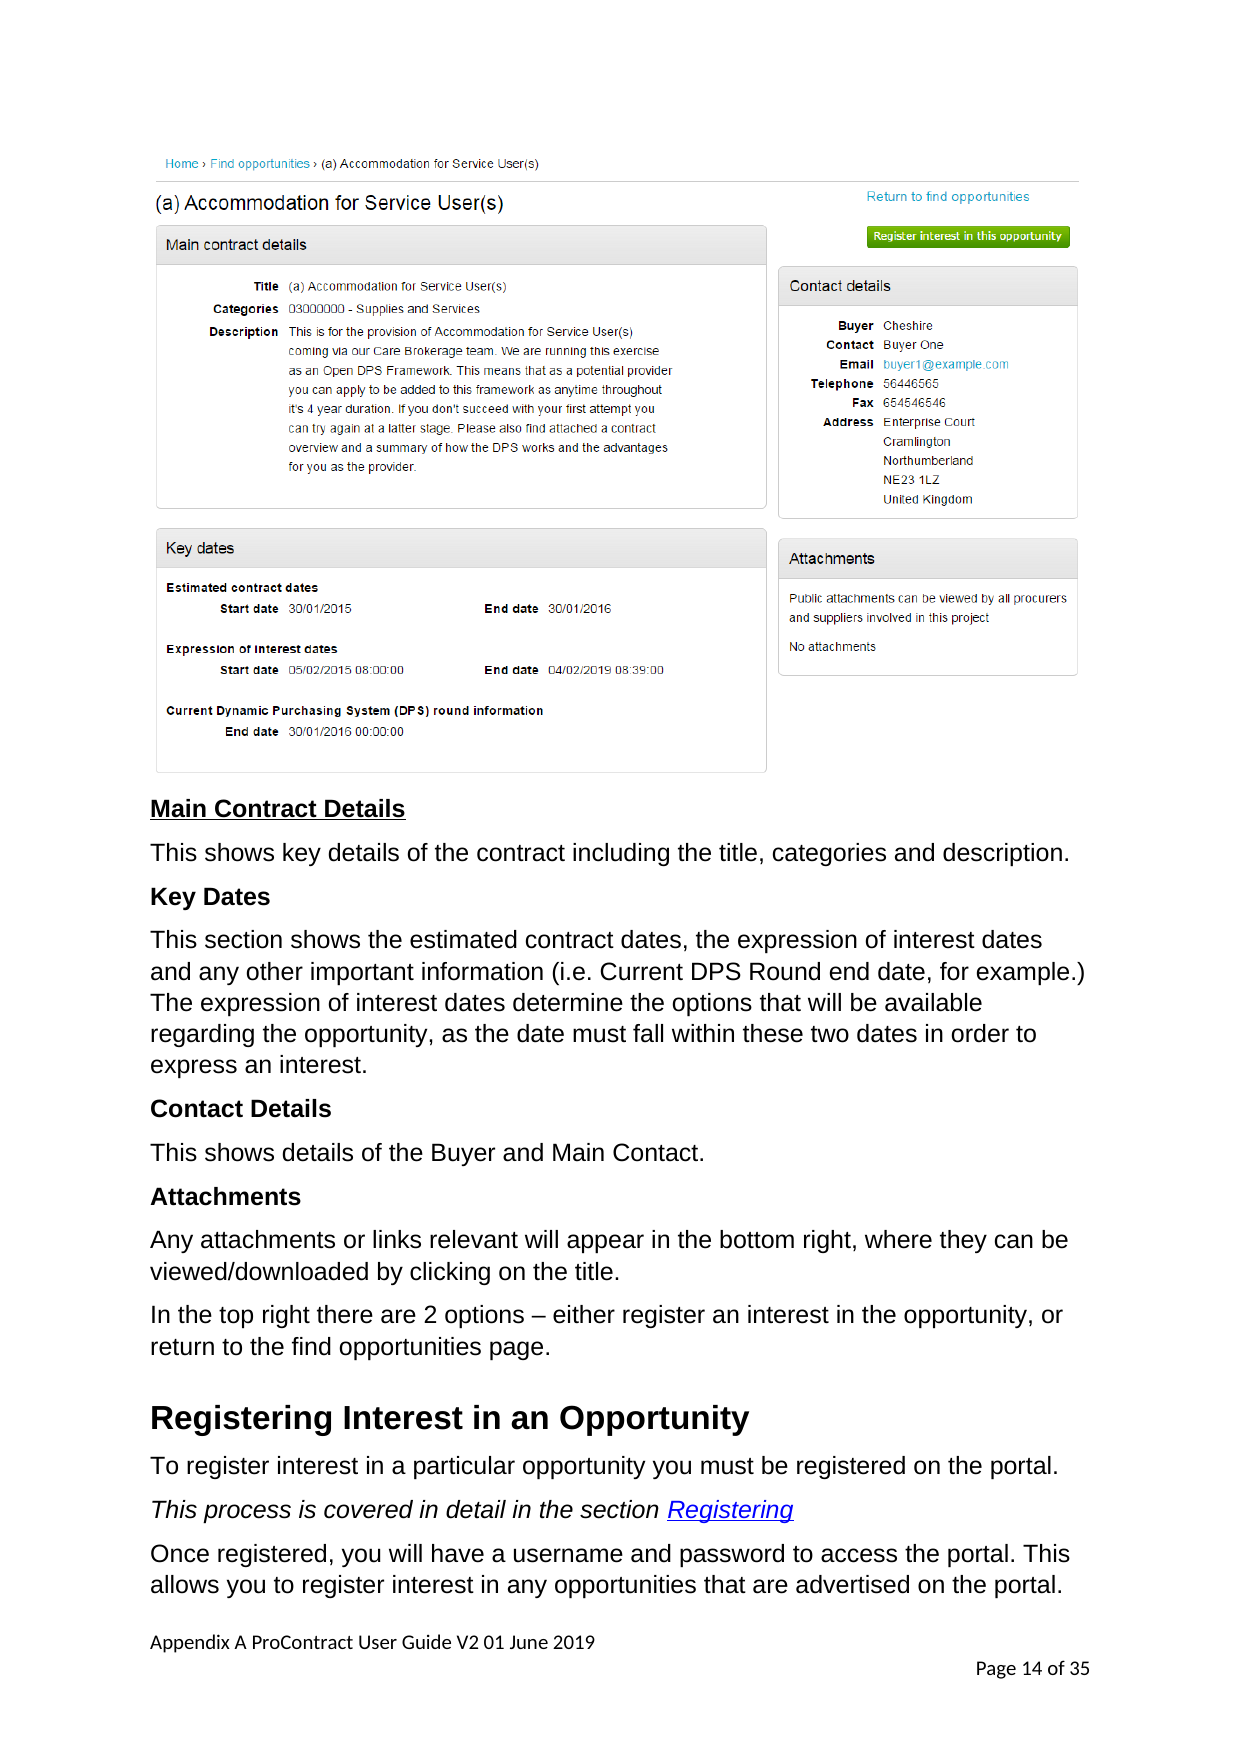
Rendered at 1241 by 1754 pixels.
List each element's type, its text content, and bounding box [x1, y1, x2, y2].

text This shows details of the Buyer and Main Contact. [150, 1135, 1090, 1167]
text Once registered, you will have a username and password to access the portal. This allows you to register interest in any opportunities that are advertised on the portal. [150, 1536, 1090, 1599]
text Attachments [150, 1179, 1090, 1210]
text Main Contract Details [150, 792, 1090, 823]
text Contact Details [150, 1092, 1090, 1123]
text Key Dates [150, 879, 1090, 910]
text This process is covered in detail in the section Registering [150, 1493, 1090, 1524]
subtitle Registering Interest in an Opportunity [150, 1398, 1090, 1436]
picture [150, 150, 1091, 780]
text Any attachments or links relevant will appear in the bottom right, where they can be viewed/downloaded by clicking on the title. [150, 1223, 1090, 1285]
text This section shows the estimated contract dates, the expression of interest dates and any other important information (i.e. Current DPS Round end date, for example.) The expression of interest dates determine the options that will be available regarding the opportunity, as the date must fall within these two dates in order to express an interest. [150, 923, 1090, 1079]
text In the top right there are 2 options – either register an interest in the opportunity, or return to the find opportunities page. [150, 1298, 1090, 1360]
text To register interest in a particular opportunity you must be registered on the portal. [150, 1449, 1090, 1480]
text This shows key details of the contract including the title, categories and description. [150, 835, 1090, 867]
